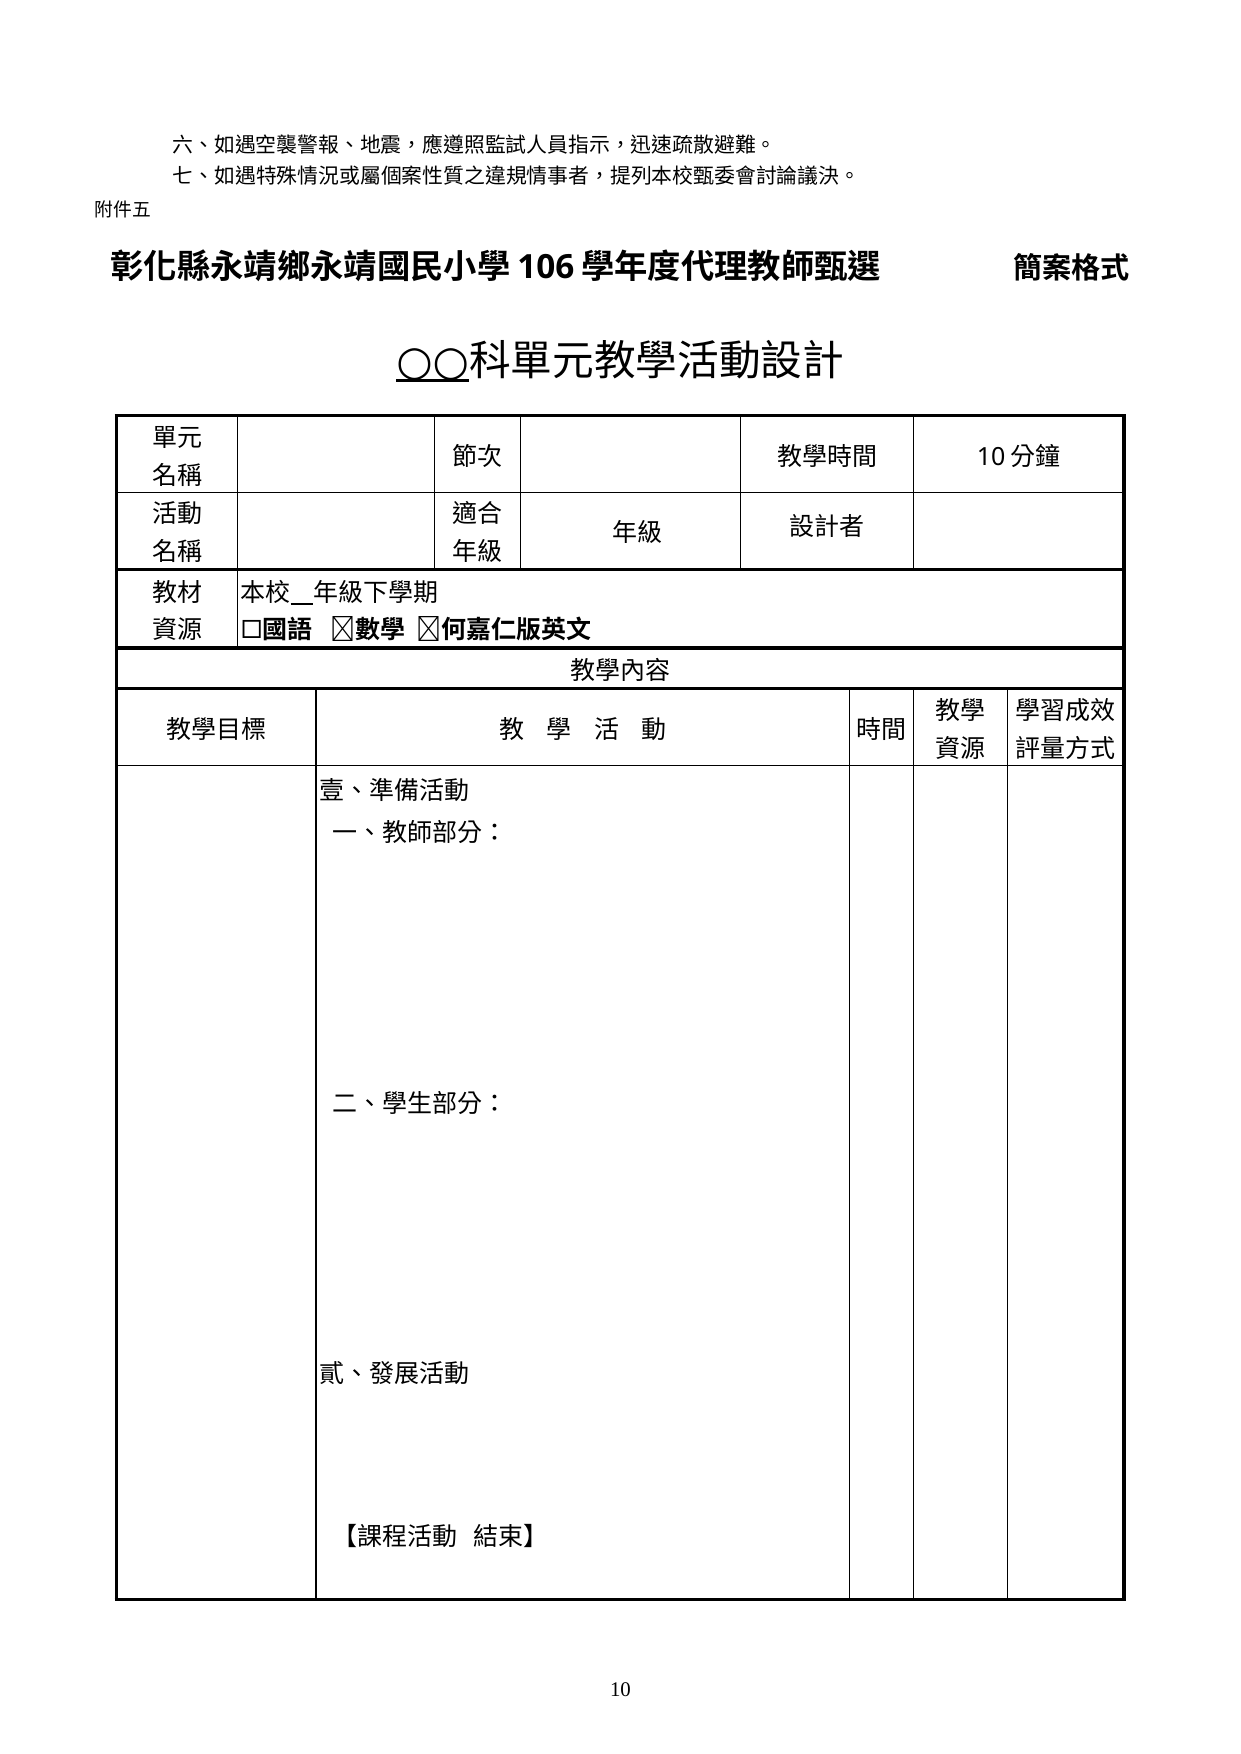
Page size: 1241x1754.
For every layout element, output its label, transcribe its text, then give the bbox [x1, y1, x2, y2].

table_cell 教學 資源 [914, 690, 1007, 765]
text 彰化縣永靖鄉永靖國民小學106學年度代理教師甄選 簡案格式 [94, 227, 1146, 302]
table_header 10分鐘 [914, 417, 1122, 492]
table_cell 教材 資源 [118, 571, 237, 646]
table_header 教學時間 [741, 417, 913, 492]
text 七、如遇特殊情況或屬個案性質之違規情事者，提列本校甄委會討論議決。 [172, 159, 1160, 189]
table_cell [850, 766, 913, 1598]
table_cell 學習成效評量方式 [1008, 690, 1122, 765]
table_cell 時間 [850, 690, 913, 765]
table_header 單元 名稱 [118, 417, 237, 492]
text ○○科單元教學活動設計 [94, 320, 1146, 395]
table_cell 設計者 [741, 493, 913, 568]
table_header 節次 [435, 417, 520, 492]
table_cell [118, 766, 315, 1598]
table_cell [914, 493, 1122, 568]
table_cell 適合 年級 [435, 493, 520, 568]
table_cell [914, 766, 1007, 1598]
table_header [238, 417, 434, 492]
table_cell 壹、準備活動 一、教師部分： 二、學生部分： 貳、發展活動 【課程活動 結束】 [317, 766, 849, 1598]
table_cell 教學內容 [118, 650, 1122, 687]
text 六、如遇空襲警報、地震，應遵照監試人員指示，迅速疏散避難。 [172, 129, 1146, 159]
table_cell 活動 名稱 [118, 493, 237, 568]
table_header [521, 417, 740, 492]
table_cell [238, 493, 434, 568]
table_cell 教學目標 [118, 690, 315, 765]
table_cell 教 學 活 動 [317, 690, 849, 765]
table_cell 年級 [521, 493, 740, 568]
table_cell [1008, 766, 1122, 1598]
text 附件五 [94, 189, 1146, 227]
table_cell 本校 年級下學期 國語 數學 何嘉仁版英文 [238, 571, 1122, 646]
